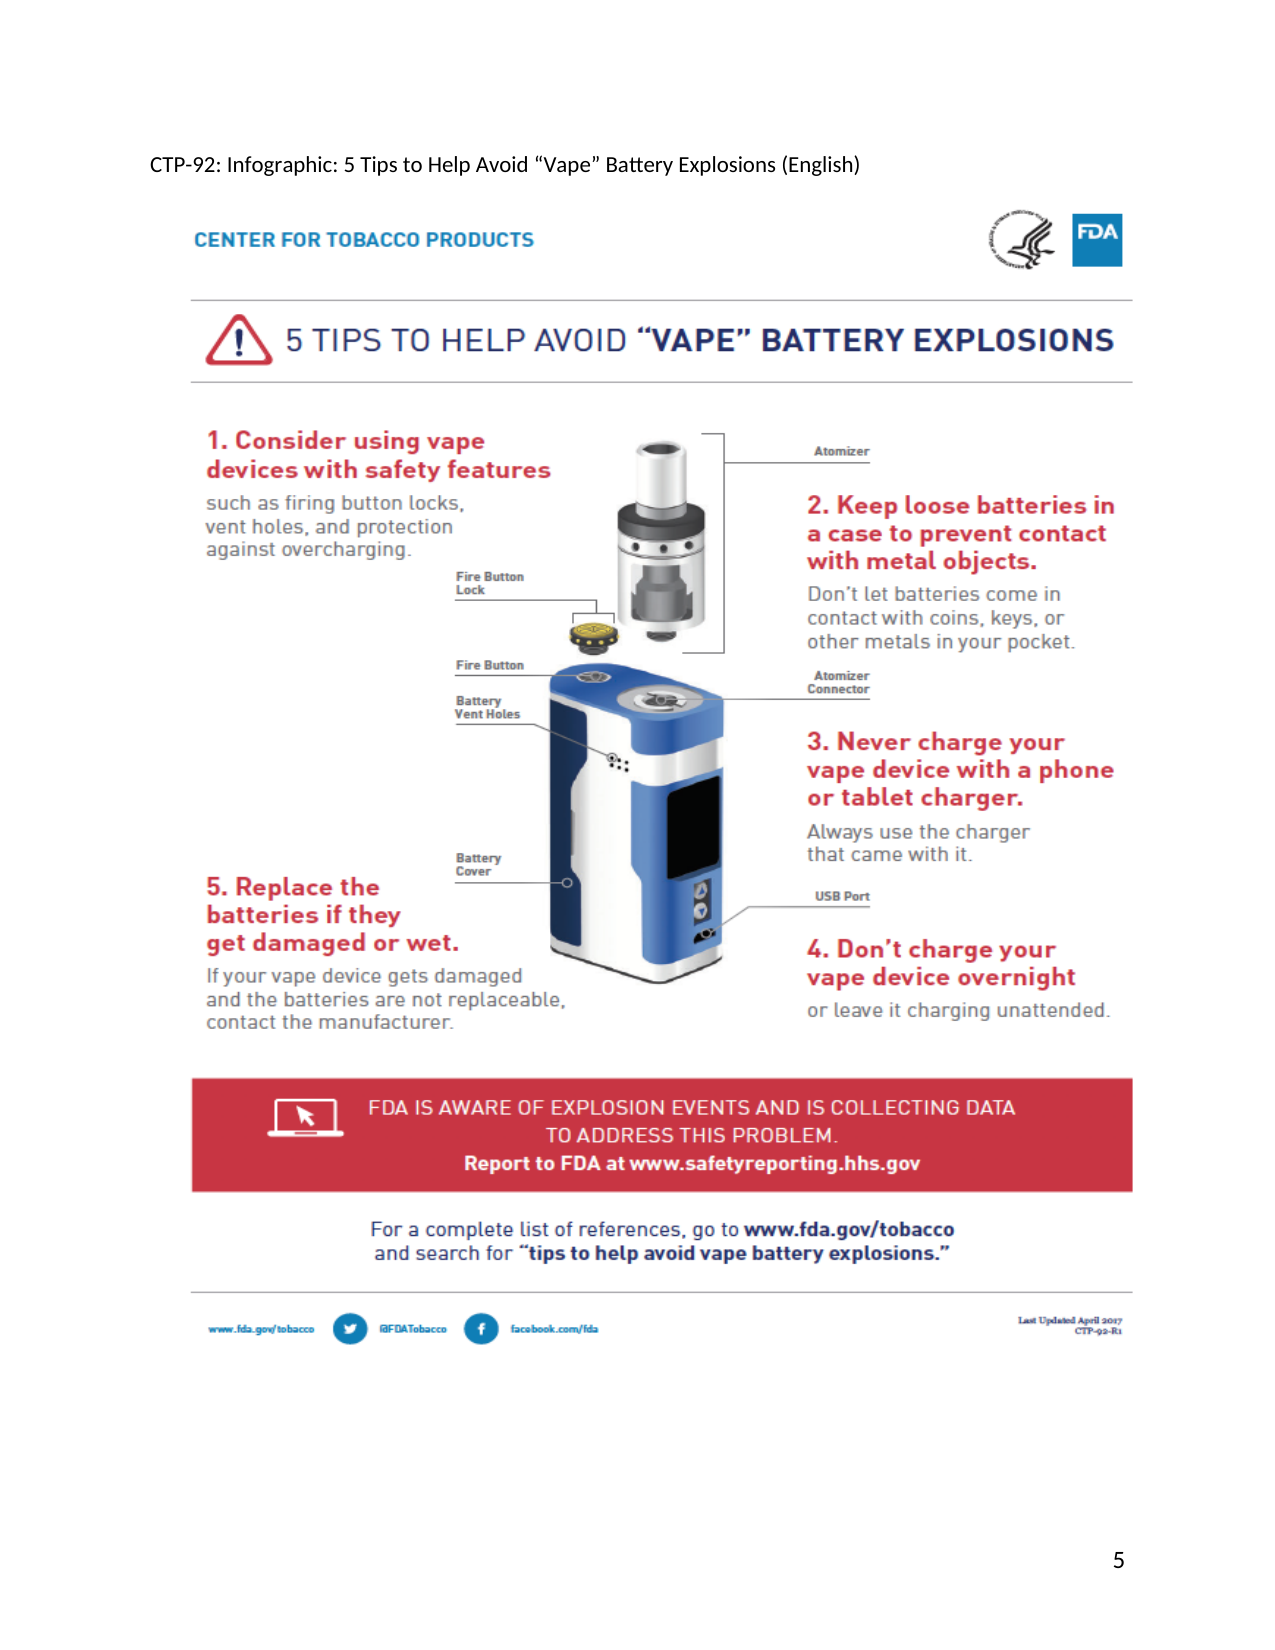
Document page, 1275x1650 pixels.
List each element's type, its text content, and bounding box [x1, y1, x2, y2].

text CTP-92: Infographic: 5 Tips to Help Avoid “Vape” Battery Explosions (English) [150, 150, 1125, 178]
picture [150, 178, 1171, 1379]
